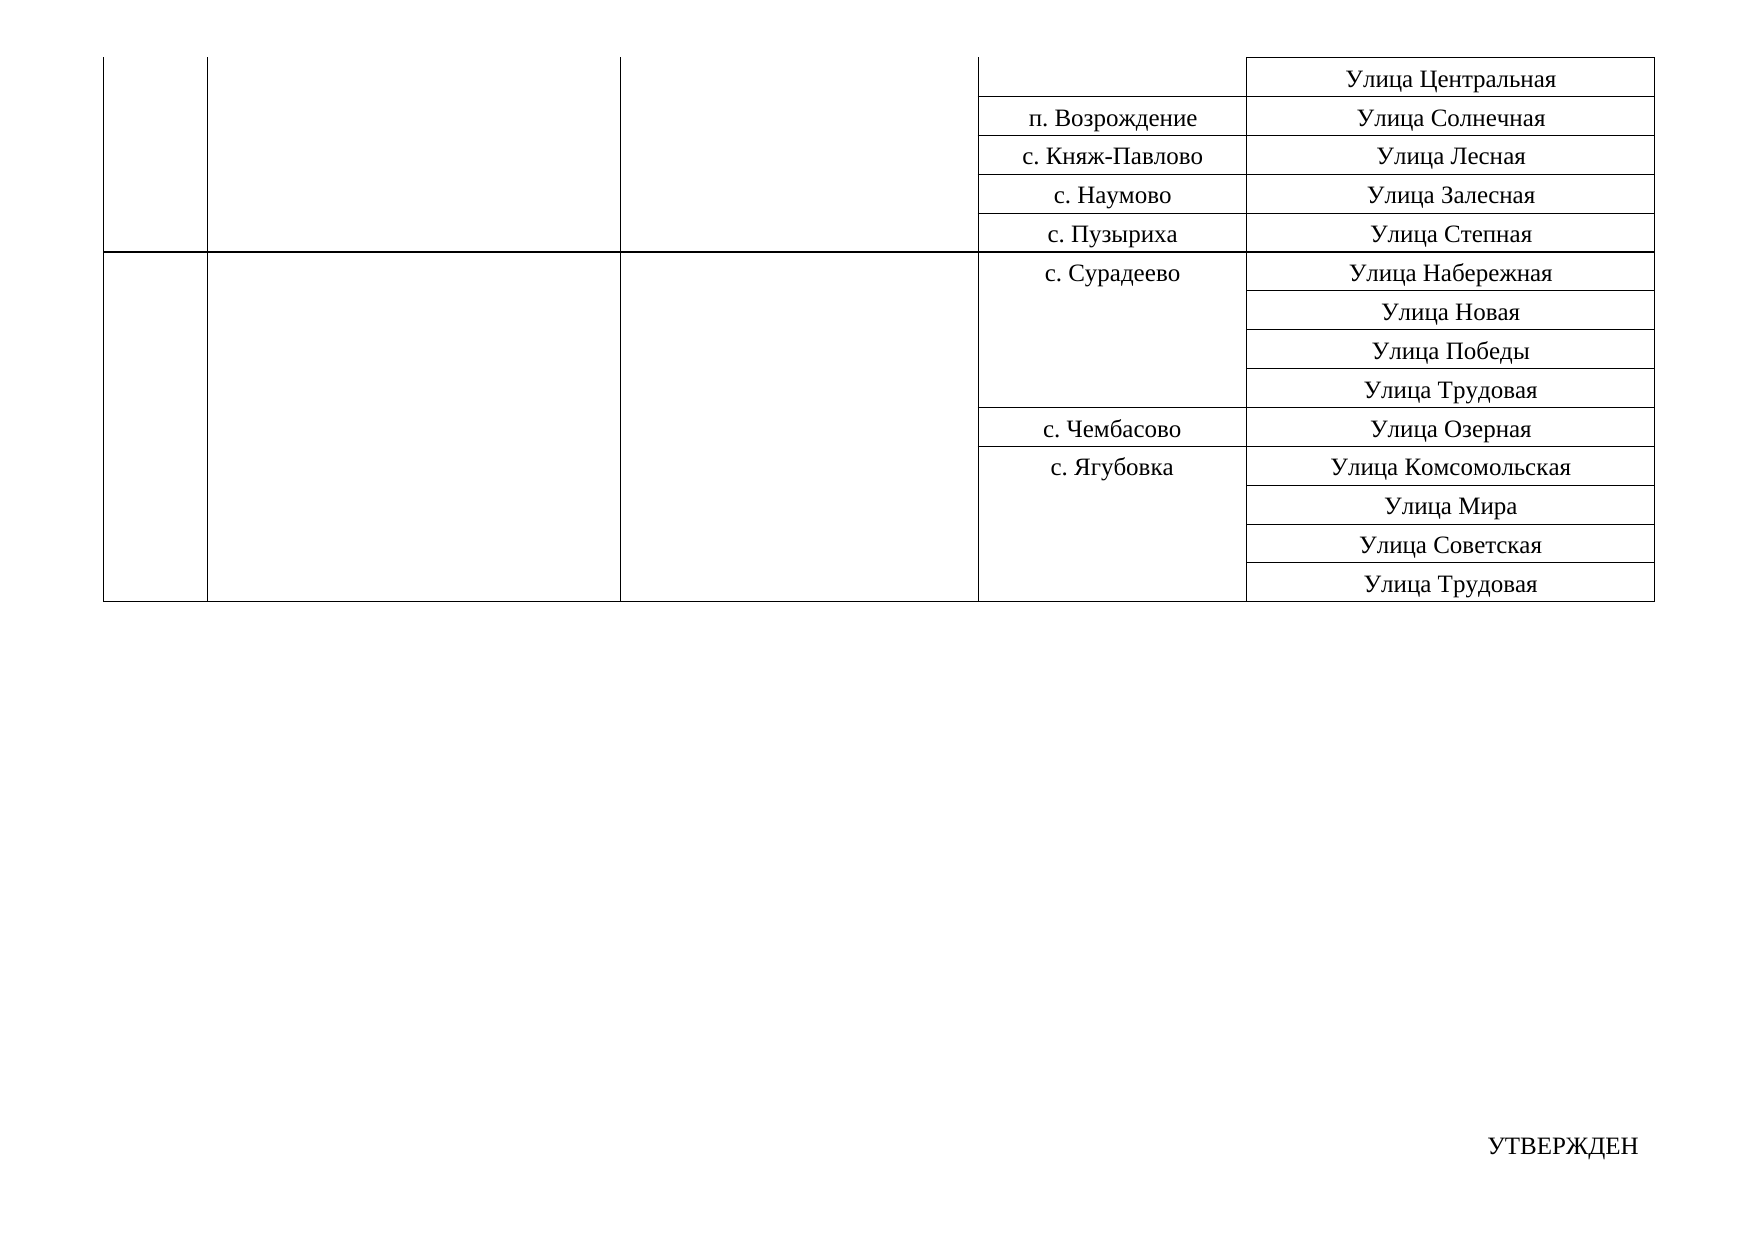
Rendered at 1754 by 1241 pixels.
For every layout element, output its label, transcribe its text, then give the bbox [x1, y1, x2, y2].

table_cell п. Возрождение [979, 97, 1246, 135]
table_cell Улица Комсомольская [1247, 447, 1654, 485]
table_cell Улица Степная [1247, 214, 1654, 251]
table_cell с. Наумово [979, 175, 1246, 212]
table_cell Улица Новая [1247, 291, 1654, 329]
table_cell [621, 253, 978, 601]
table_cell Улица Мира [1247, 486, 1654, 523]
table_cell Улица Трудовая [1247, 369, 1654, 407]
table_cell Улица Набережная [1247, 253, 1654, 290]
table_cell [104, 253, 207, 601]
text УТВЕРЖДЕН [117, 1131, 1639, 1160]
table_cell с. Княж-Павлово [979, 136, 1246, 174]
table_cell [208, 253, 620, 601]
table_cell Улица Солнечная [1247, 97, 1654, 135]
table_cell с. Пузыриха [979, 214, 1246, 251]
table_cell Улица Советская [1247, 525, 1654, 562]
table_cell Улица Лесная [1247, 136, 1654, 174]
table_cell Улица Победы [1247, 330, 1654, 368]
table_cell с. Сурадеево [979, 253, 1246, 407]
table_cell Улица Трудовая [1247, 563, 1654, 601]
table_cell Улица Залесная [1247, 175, 1654, 212]
table_cell Улица Центральная [1247, 58, 1654, 96]
table_cell с. Чембасово [979, 408, 1246, 446]
table_cell с. Ягубовка [979, 447, 1246, 601]
table_cell Улица Озерная [1247, 408, 1654, 446]
